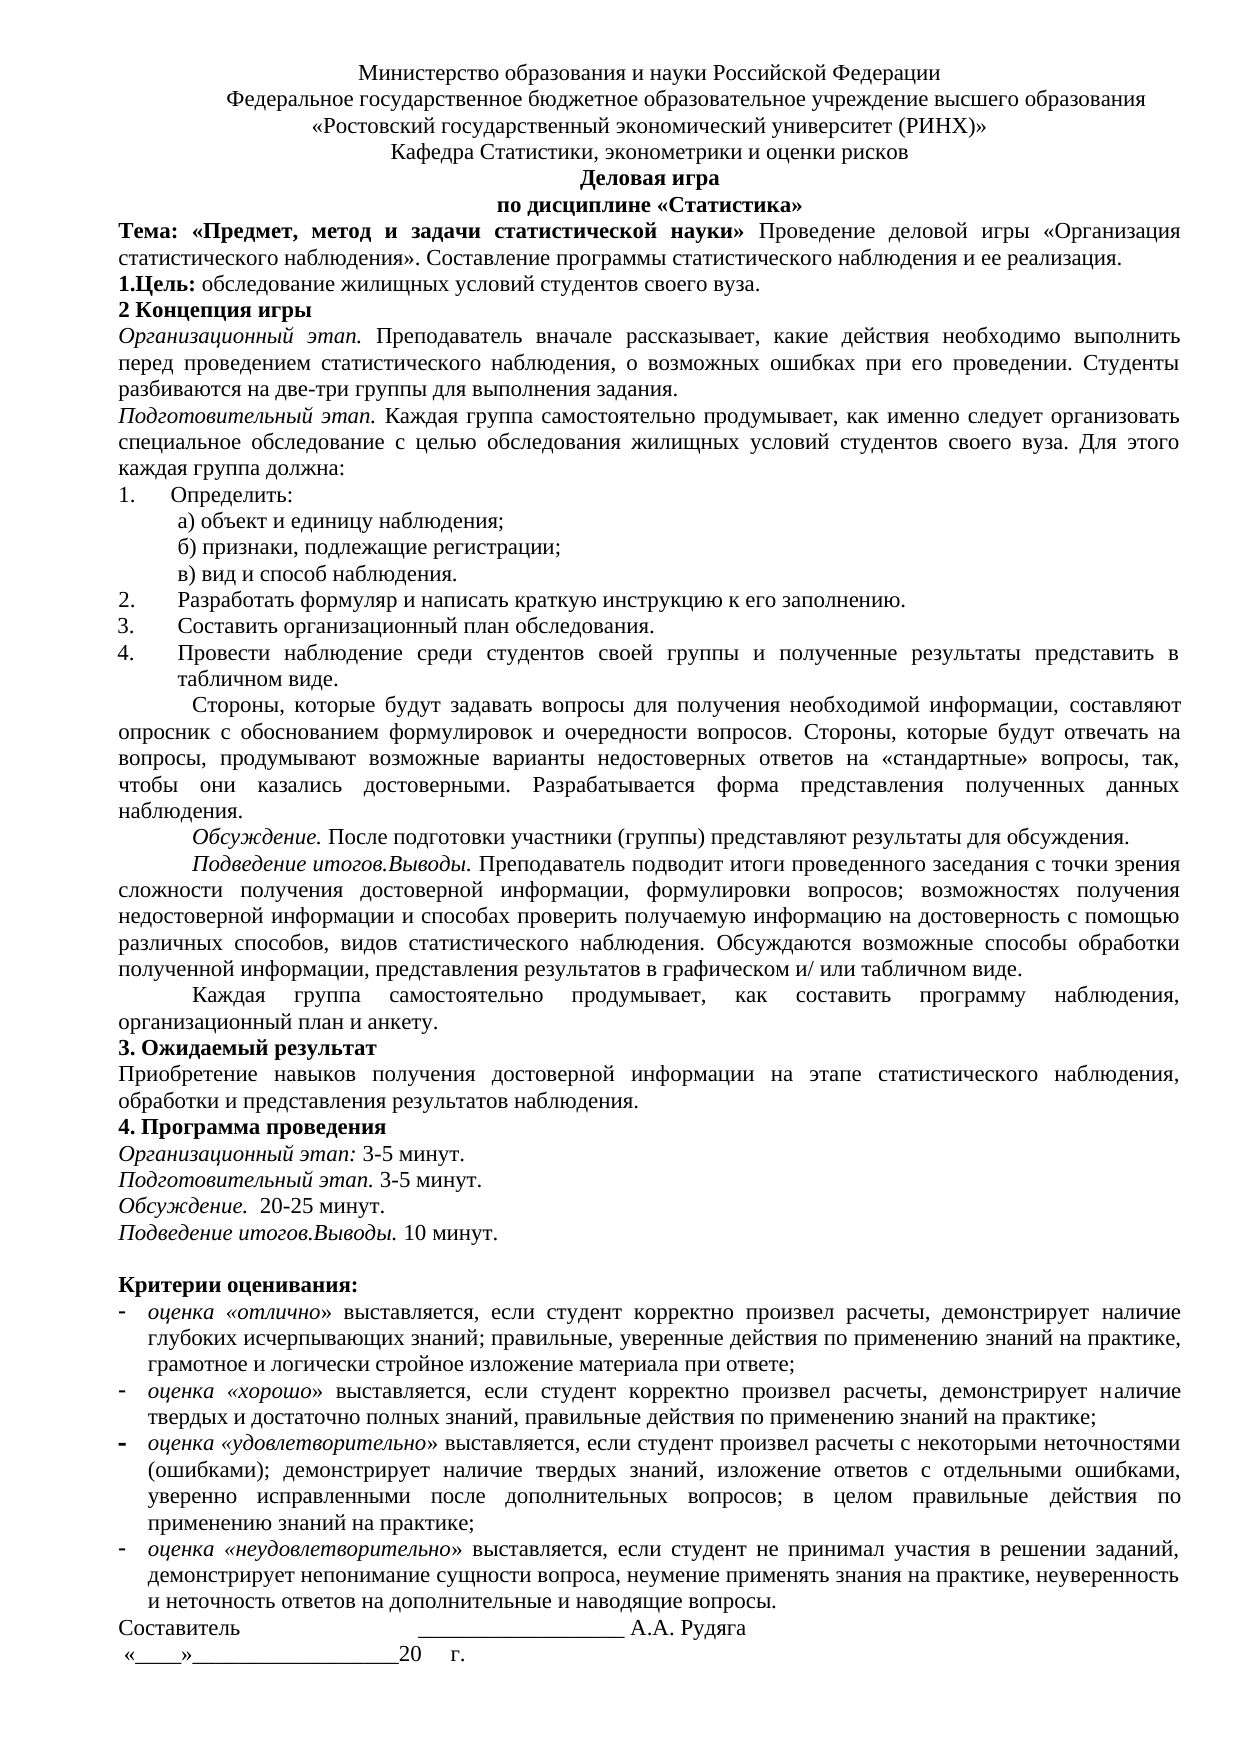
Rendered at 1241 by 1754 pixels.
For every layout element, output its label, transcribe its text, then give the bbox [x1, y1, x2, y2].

text а) объект и единицу наблюдения; [118, 507, 1181, 533]
text Критерии оценивания: [118, 1271, 1181, 1298]
text Подготовительный этап. 3-5 минут. [118, 1166, 1181, 1192]
text Организационный этап: 3-5 минут. [118, 1139, 1181, 1166]
text 1.Цель: обследование жилищных условий студентов своего вуза. [118, 270, 1181, 296]
text Обсуждение. 20-25 минут. [118, 1192, 1181, 1219]
text «Ростовский государственный экономический университет (РИНХ)» [118, 112, 1181, 138]
text 3. Ожидаемый результат [118, 1034, 1181, 1061]
text Обсуждение. После подготовки участники (группы) представляют результаты для обсуждения. [118, 823, 1181, 850]
list Составить организационный план обследования. [117, 612, 1181, 639]
text по дисциплине «Статистика» [118, 191, 1181, 217]
text 4. Программа проведения [118, 1113, 1181, 1139]
text 2 Концепция игры [118, 296, 1181, 323]
list оценка «неудовлетворительно» выставляется, если студент не принимал участия в решении заданий, демонстрирует непонимание сущности вопроса, неумение применять знания на практике, неуверенность и неточность ответов на дополнительные и наводящие вопросы. [118, 1535, 1181, 1614]
text Приобретение навыков получения достоверной информации на этапе статистического наблюдения, обработки и представления результатов наблюдения. [118, 1061, 1181, 1113]
text Составитель __________________ А.А. Рудяга [118, 1614, 1181, 1640]
list Определить: [118, 481, 1181, 507]
text в) вид и способ наблюдения. [118, 560, 1181, 586]
text Подготовительный этап. Каждая группа самостоятельно продумывает, как именно следует организовать специальное обследование с целью обследования жилищных условий студентов своего вуза. Для этого каждая группа должна: [118, 402, 1181, 481]
text б) признаки, подлежащие регистрации; [118, 533, 1181, 560]
text «____»__________________20 г. [118, 1640, 1181, 1667]
text Подведение итогов.Выводы. Преподаватель подводит итоги проведенного заседания с точки зрения сложности получения достоверной информации, формулировки вопросов; возможностях получения недостоверной информации и способах проверить получаемую информацию на достоверность с помощью различных способов, видов статистического наблюдения. Обсуждаются возможные способы обработки полученной информации, представления результатов в графическом и/ или табличном виде. [118, 850, 1181, 981]
text Деловая игра [118, 164, 1181, 191]
text Кафедра Статистики, эконометрики и оценки рисков [118, 138, 1181, 164]
list оценка «отлично» выставляется, если студент корректно произвел расчеты, демонстрирует наличие глубоких исчерпывающих знаний; правильные, уверенные действия по применению знаний на практике, грамотное и логически стройное изложение материала при ответе; [118, 1298, 1181, 1377]
text Министерство образования и науки Российской Федерации [118, 59, 1181, 85]
text Организационный этап. Преподаватель вначале рассказывает, какие действия необходимо выполнить перед проведением статистического наблюдения, о возможных ошибках при его проведении. Студенты разбиваются на две-три группы для выполнения задания. [118, 323, 1181, 402]
text Стороны, которые будут задавать вопросы для получения необходимой информации, составляют опросник с обоснованием формулировок и очередности вопросов. Стороны, которые будут отвечать на вопросы, продумывают возможные варианты недостоверных ответов на «стандартные» вопросы, так, чтобы они казались достоверными. Разрабатывается форма представления полученных данных наблюдения. [118, 692, 1181, 823]
list оценка «хорошо» выставляется, если студент корректно произвел расчеты, демонстрирует наличие твердых и достаточно полных знаний, правильные действия по применению знаний на практике; [118, 1377, 1181, 1429]
text Подведение итогов.Выводы. 10 минут. [118, 1219, 1181, 1245]
list Провести наблюдение среди студентов своей группы и полученные результаты представить в табличном виде. [117, 639, 1181, 692]
text Тема: «Предмет, метод и задачи статистической науки» Проведение деловой игры «Организация статистического наблюдения». Составление программы статистического наблюдения и ее реализация. [118, 217, 1181, 270]
text Каждая группа самостоятельно продумывает, как составить программу наблюдения, организационный план и анкету. [118, 981, 1181, 1034]
list Разработать формуляр и написать краткую инструкцию к его заполнению. [118, 586, 1181, 612]
text Федеральное государственное бюджетное образовательное учреждение высшего образования [118, 85, 1181, 112]
list оценка «удовлетворительно» выставляется, если студент произвел расчеты с некоторыми неточностями (ошибками); демонстрирует наличие твердых знаний, изложение ответов с отдельными ошибками, уверенно исправленными после дополнительных вопросов; в целом правильные действия по применению знаний на практике; [118, 1429, 1181, 1535]
